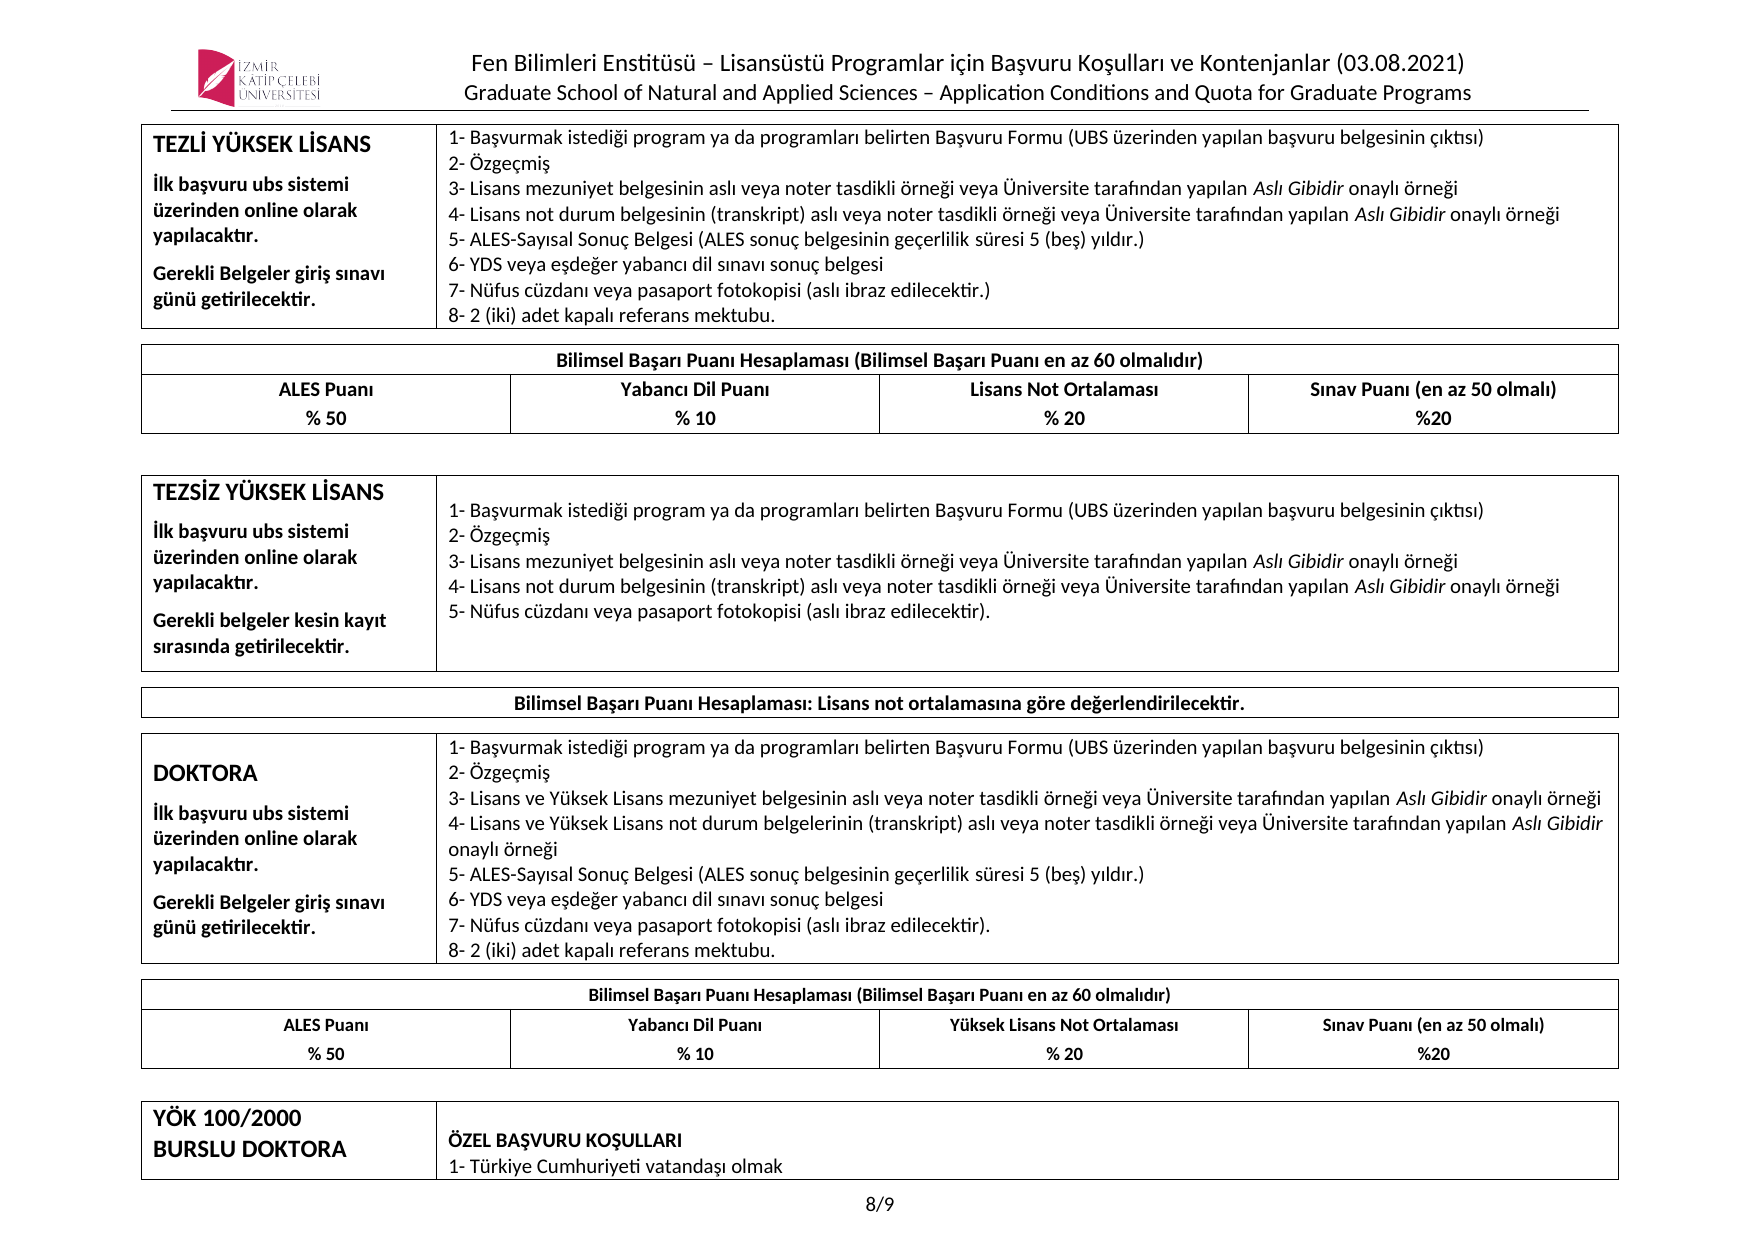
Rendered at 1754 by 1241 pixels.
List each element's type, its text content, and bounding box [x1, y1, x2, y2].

table_header TEZSİZ YÜKSEK LİSANS İlk başvuru ubs sistemi üzerinden online olarak yapılacaktır. Gerekli belgeler kesin kayıt sırasında getirilecektir. [142, 476, 436, 671]
table_cell Sınav Puanı (en az 50 olmalı) [1249, 1010, 1618, 1038]
table_cell % 50 [142, 1039, 510, 1068]
table_cell Lisans Not Ortalaması [880, 375, 1248, 403]
table_header Bilimsel Başarı Puanı Hesaplaması: Lisans not ortalamasına göre değerlendirilecektir. [142, 688, 1618, 717]
table_cell % 50 [142, 403, 510, 433]
table_cell ALES Puanı [142, 375, 510, 403]
table_cell Yabancı Dil Puanı [511, 1010, 879, 1038]
table_header Bilimsel Başarı Puanı Hesaplaması (Bilimsel Başarı Puanı en az 60 olmalıdır) [142, 345, 1618, 374]
table_cell % 20 [880, 1039, 1248, 1068]
table_cell Sınav Puanı (en az 50 olmalı) [1249, 375, 1618, 403]
table_header TEZLİ YÜKSEK LİSANS İlk başvuru ubs sistemi üzerinden online olarak yapılacaktır. Gerekli Belgeler giriş sınavı günü getirilecektir. [142, 125, 436, 328]
table_cell ALES Puanı [142, 1010, 510, 1038]
table_cell %20 [1249, 403, 1618, 433]
table_cell % 10 [511, 1039, 879, 1068]
table_cell Yabancı Dil Puanı [511, 375, 879, 403]
table_header DOKTORA İlk başvuru ubs sistemi üzerinden online olarak yapılacaktır. Gerekli Belgeler giriş sınavı günü getirilecektir. [142, 734, 436, 963]
table_header Bilimsel Başarı Puanı Hesaplaması (Bilimsel Başarı Puanı en az 60 olmalıdır) [142, 980, 1618, 1009]
picture [196, 47, 323, 110]
table_header 1- Başvurmak istediği program ya da programları belirten Başvuru Formu (UBS üzerinden yapılan başvuru belgesinin çıktısı) 2- Özgeçmiş 3- Lisans mezuniyet belgesinin aslı veya noter tasdikli örneği veya Üniversite tarafından yapılan Aslı Gibidir onaylı örneği 4- Lisans not durum belgesinin (transkript) aslı veya noter tasdikli örneği veya Üniversite tarafından yapılan Aslı Gibidir onaylı örneği 5- Nüfus cüzdanı veya pasaport fotokopisi (aslı ibraz edilecektir). [437, 476, 1618, 671]
table_header YÖK 100/2000 BURSLU DOKTORA Başvurular başvuru tarihleri içerisinde gerekli tüm belgeler ile birlikte enstitümüze şahsen yapılacaktır. [142, 1102, 436, 1178]
table_cell % 20 [880, 403, 1248, 433]
table_cell Yüksek Lisans Not Ortalaması [880, 1010, 1248, 1038]
table_header 1- Başvurmak istediği program ya da programları belirten Başvuru Formu (UBS üzerinden yapılan başvuru belgesinin çıktısı) 2- Özgeçmiş 3- Lisans mezuniyet belgesinin aslı veya noter tasdikli örneği veya Üniversite tarafından yapılan Aslı Gibidir onaylı örneği 4- Lisans not durum belgesinin (transkript) aslı veya noter tasdikli örneği veya Üniversite tarafından yapılan Aslı Gibidir onaylı örneği 5- ALES-Sayısal Sonuç Belgesi (ALES sonuç belgesinin geçerlilik süresi 5 (beş) yıldır.) 6- YDS veya eşdeğer yabancı dil sınavı sonuç belgesi 7- Nüfus cüzdanı veya pasaport fotokopisi (aslı ibraz edilecektir.) 8- 2 (iki) adet kapalı referans mektubu. [437, 125, 1618, 328]
table_cell % 10 [511, 403, 879, 433]
table_cell %20 [1249, 1039, 1618, 1068]
table_header 1- Başvurmak istediği program ya da programları belirten Başvuru Formu (UBS üzerinden yapılan başvuru belgesinin çıktısı) 2- Özgeçmiş 3- Lisans ve Yüksek Lisans mezuniyet belgesinin aslı veya noter tasdikli örneği veya Üniversite tarafından yapılan Aslı Gibidir onaylı örneği 4- Lisans ve Yüksek Lisans not durum belgelerinin (transkript) aslı veya noter tasdikli örneği veya Üniversite tarafından yapılan Aslı Gibidir onaylı örneği 5- ALES-Sayısal Sonuç Belgesi (ALES sonuç belgesinin geçerlilik süresi 5 (beş) yıldır.) 6- YDS veya eşdeğer yabancı dil sınavı sonuç belgesi 7- Nüfus cüzdanı veya pasaport fotokopisi (aslı ibraz edilecektir). 8- 2 (iki) adet kapalı referans mektubu. [437, 734, 1618, 963]
